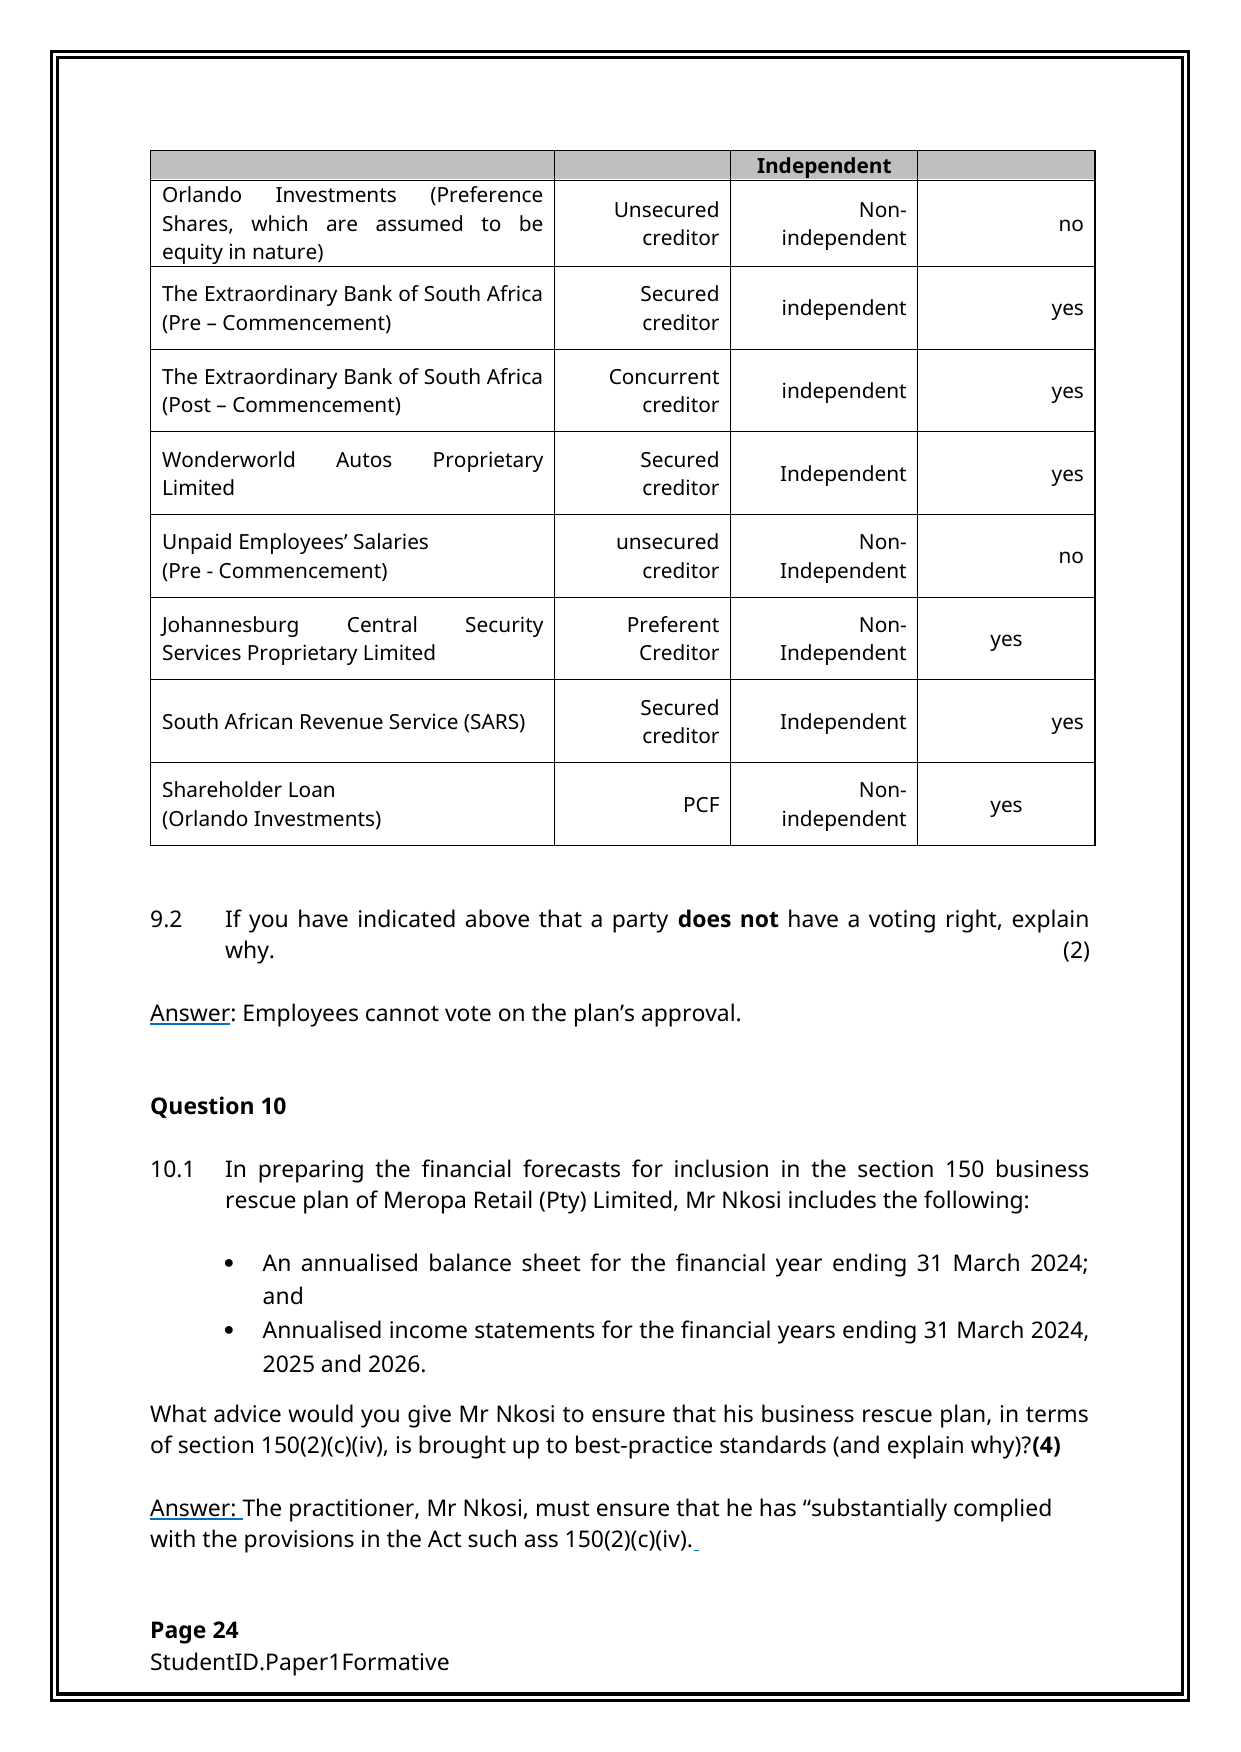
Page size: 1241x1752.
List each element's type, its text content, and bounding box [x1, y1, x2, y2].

table_cell PCF [555, 763, 730, 845]
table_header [731, 151, 917, 179]
text 10.1 In preparing the financial forecasts for inclusion in the section 150 business rescue plan of Meropa Retail (Pty) Limited, Mr Nkosi includes the following: [150, 1153, 1090, 1215]
table_cell Non-Independent [731, 598, 917, 679]
table_cell Wonderworld Autos Proprietary Limited [151, 432, 554, 514]
table_cell unsecured creditor [555, 515, 730, 597]
table_cell Concurrent creditor [555, 350, 730, 431]
table_cell Shareholder Loan (Orlando Investments) [151, 763, 554, 845]
table_cell Orlando Investments (Preference Shares, which are assumed to be equity in nature) [151, 181, 554, 266]
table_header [918, 151, 1094, 179]
table_cell yes [918, 680, 1094, 762]
text Answer: The practitioner, Mr Nkosi, must ensure that he has “substantially complied with the provisions in the Act such ass 150(2)(c)(iv). [150, 1492, 1090, 1554]
table_cell The Extraordinary Bank of South Africa (Pre – Commencement) [151, 267, 554, 348]
list Annualised income statements for the financial years ending 31 March 2024, 2025 and 2026. [225, 1314, 1090, 1379]
table_cell Non-independent [731, 181, 917, 266]
table_cell yes [918, 763, 1094, 845]
table_cell yes [918, 267, 1094, 348]
table_cell Unpaid Employees’ Salaries (Pre - Commencement) [151, 515, 554, 597]
table_header Party [151, 151, 554, 179]
table_cell South African Revenue Service (SARS) [151, 680, 554, 762]
table_cell Johannesburg Central Security Services Proprietary Limited [151, 598, 554, 679]
table_cell Non-Independent [731, 515, 917, 597]
text Question 10 [150, 1090, 1090, 1121]
table_cell no [918, 515, 1094, 597]
table_cell The Extraordinary Bank of South Africa (Post – Commencement) [151, 350, 554, 431]
list An annualised balance sheet for the financial year ending 31 March 2024; and [225, 1246, 1090, 1311]
table_cell Secured creditor [555, 680, 730, 762]
table_cell Preferent Creditor [555, 598, 730, 679]
table_cell Independent [731, 432, 917, 514]
table_cell Unsecured creditor [555, 181, 730, 266]
table_cell Secured creditor [555, 267, 730, 348]
table_cell no [918, 181, 1094, 266]
table_cell yes [918, 598, 1094, 679]
text 9.2 If you have indicated above that a party does not have a voting right, explain why. (2) [150, 903, 1090, 965]
table_header Classification [555, 151, 730, 179]
table_cell independent [731, 267, 917, 348]
table_cell independent [731, 350, 917, 431]
text Answer: Employees cannot vote on the plan’s approval. [150, 996, 1090, 1028]
table_cell Independent [731, 680, 917, 762]
text What advice would you give Mr Nkosi to ensure that his business rescue plan, in terms of section 150(2)(c)(iv), is brought up to best-practice standards (and explain why)? (4) [150, 1398, 1090, 1461]
table_cell yes [918, 350, 1094, 431]
table_cell Non-independent [731, 763, 917, 845]
table_cell Secured creditor [555, 432, 730, 514]
table_cell yes [918, 432, 1094, 514]
